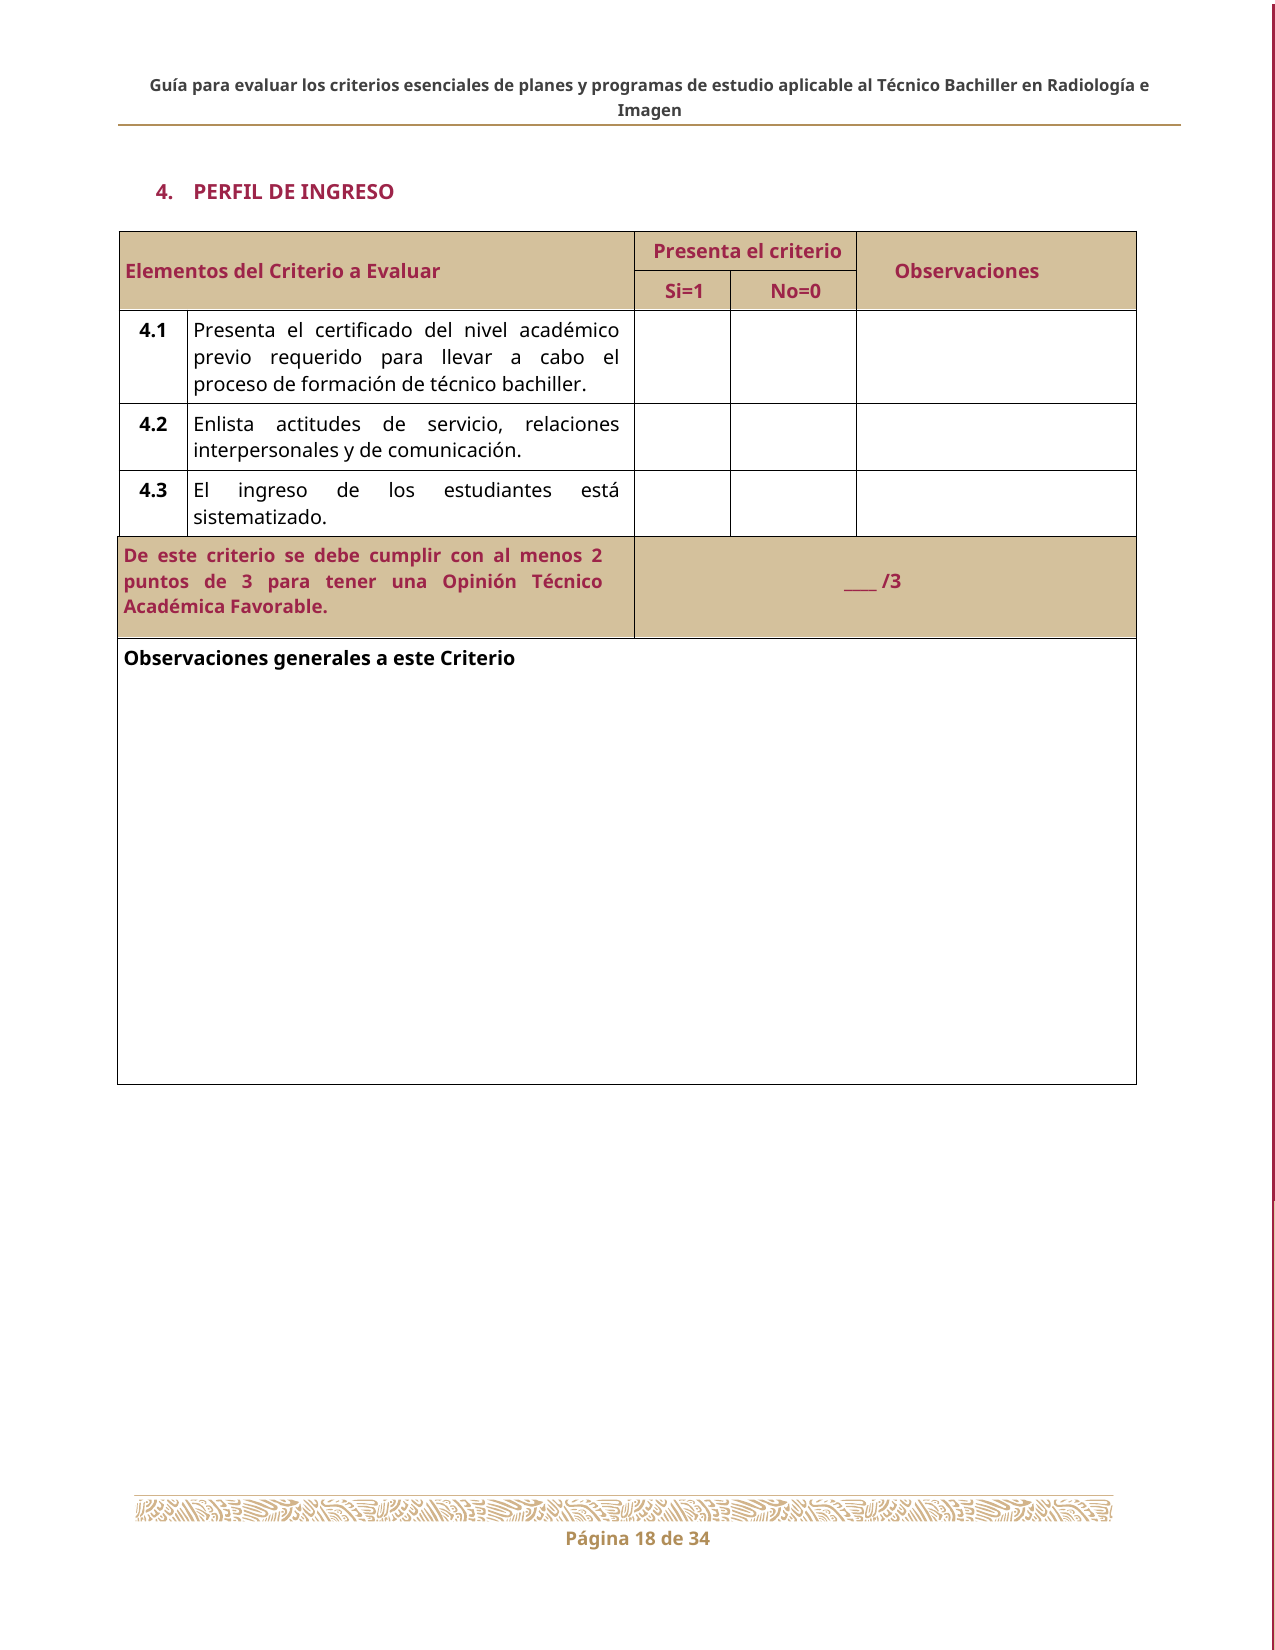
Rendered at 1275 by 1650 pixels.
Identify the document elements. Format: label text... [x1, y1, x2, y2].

table_cell [731, 404, 856, 469]
table_cell [857, 471, 1136, 536]
table_cell Si=1 [635, 271, 730, 309]
table_cell [635, 471, 730, 536]
table_cell [635, 311, 730, 403]
table_cell [857, 311, 1136, 403]
table_cell No=0 [731, 271, 856, 309]
table_cell [731, 471, 856, 536]
table_cell 4.2 [120, 404, 187, 469]
table_cell 4.3 [120, 471, 187, 536]
table_cell 4.1 [120, 311, 187, 403]
table_cell [857, 404, 1136, 469]
table_header Elementos del Criterio a Evaluar [120, 232, 634, 309]
table_cell Observaciones generales a este Criterio [118, 639, 1136, 1084]
table_cell De este criterio se debe cumplir con al menos 2 puntos de 3 para tener una Opinión Técnico Académica Favorable. [118, 537, 634, 637]
table_cell Enlista actitudes de servicio, relaciones interpersonales y de comunicación. [188, 404, 634, 469]
table_header Presenta el criterio [635, 232, 856, 270]
text Perfil de ingreso [156, 177, 1157, 206]
table_cell El ingreso de los estudiantes está sistematizado. [188, 471, 634, 536]
table_cell [635, 404, 730, 469]
table_cell [731, 311, 856, 403]
table_cell ____ /3 [635, 537, 1136, 637]
table_header Observaciones [857, 232, 1136, 309]
table_cell Presenta el certificado del nivel académico previo requerido para llevar a cabo el proceso de formación de técnico bachiller. [188, 311, 634, 403]
